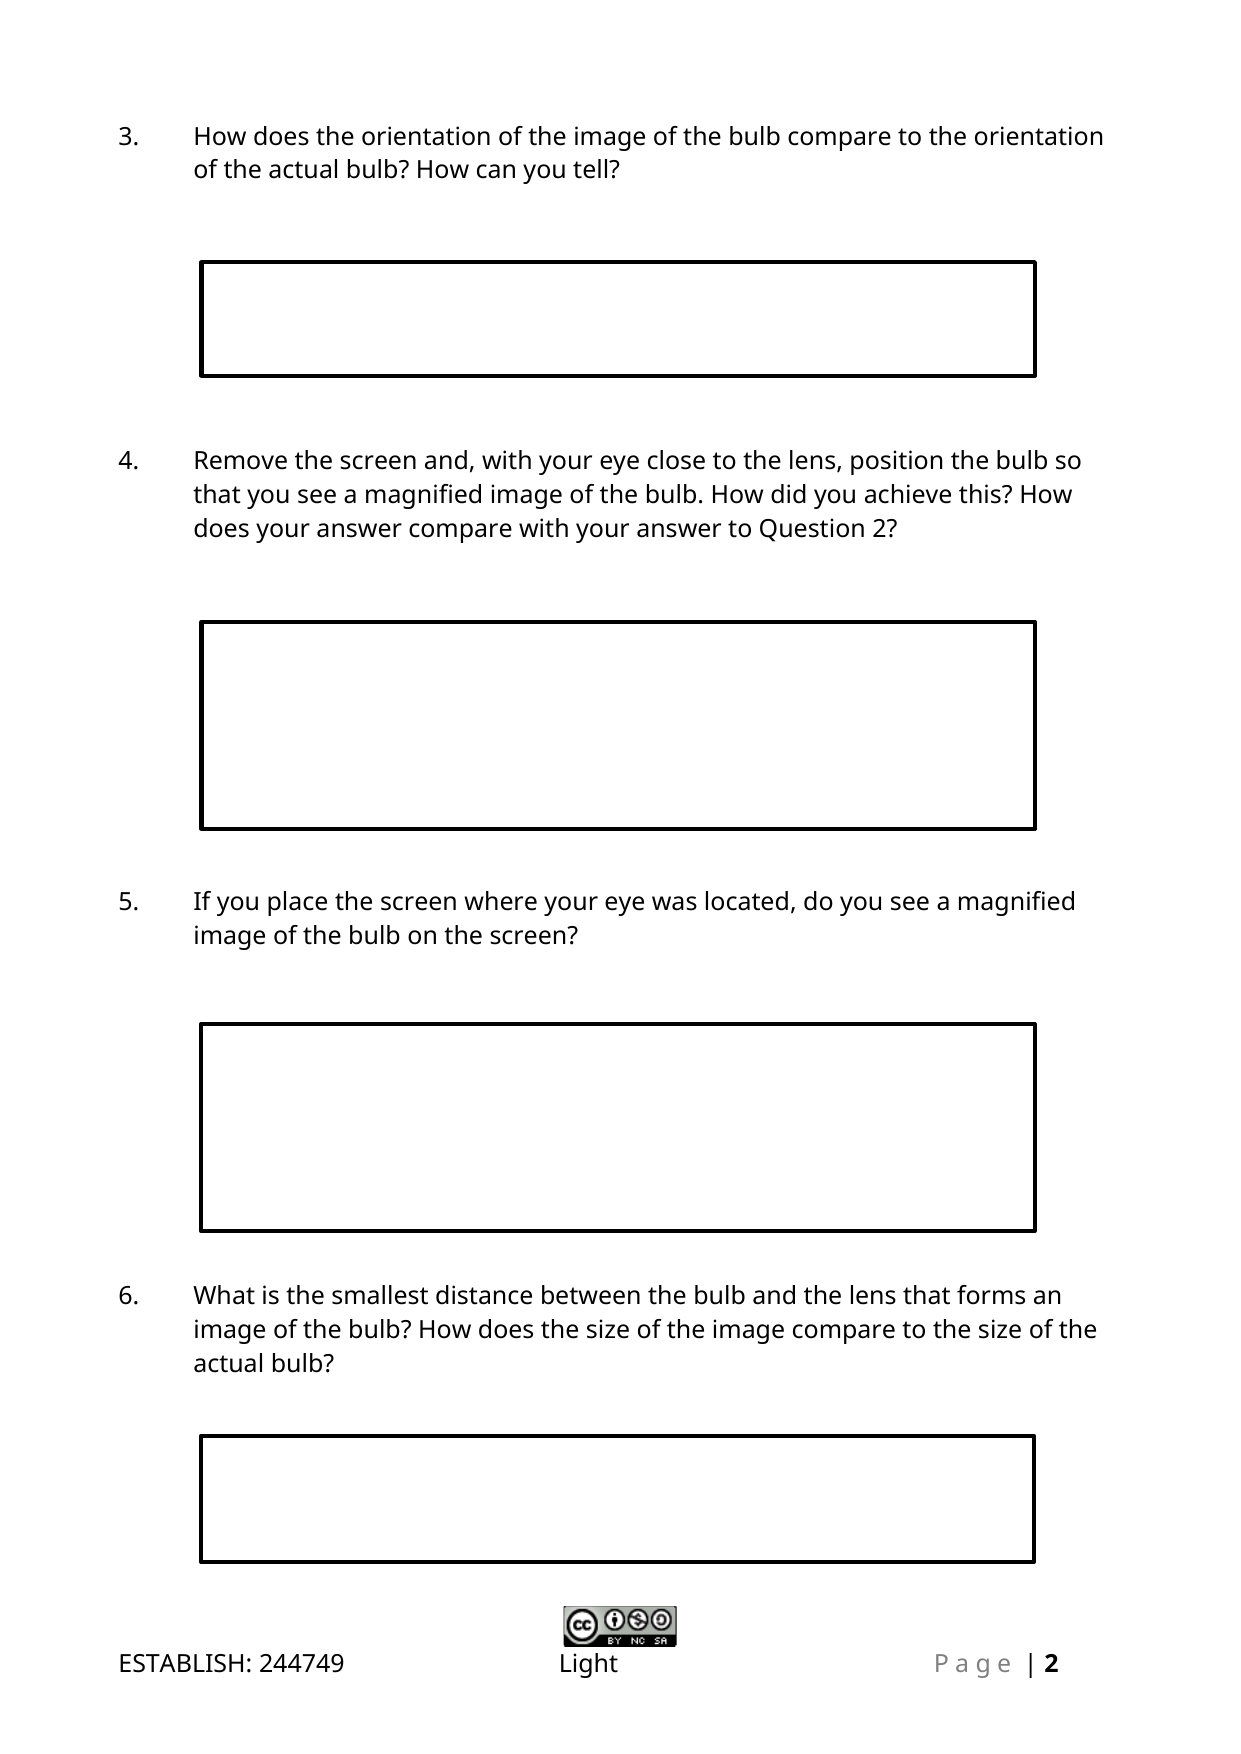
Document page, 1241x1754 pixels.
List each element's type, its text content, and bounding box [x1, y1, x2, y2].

text 5. If you place the screen where your eye was located, do you see a magnified image of the bulb on the screen? [118, 883, 1122, 952]
text 6. What is the smallest distance between the bulb and the lens that forms an image of the bulb? How does the size of the image compare to the size of the actual bulb? [118, 1278, 1122, 1380]
text 3. How does the orientation of the image of the bulb compare to the orientation of the actual bulb? How can you tell? [118, 118, 1122, 186]
text 4. Remove the screen and, with your eye close to the lens, position the bulb so that you see a magnified image of the bulb. How did you achieve this? How does your answer compare with your answer to Question 2? [118, 443, 1122, 545]
picture [563, 1606, 677, 1647]
